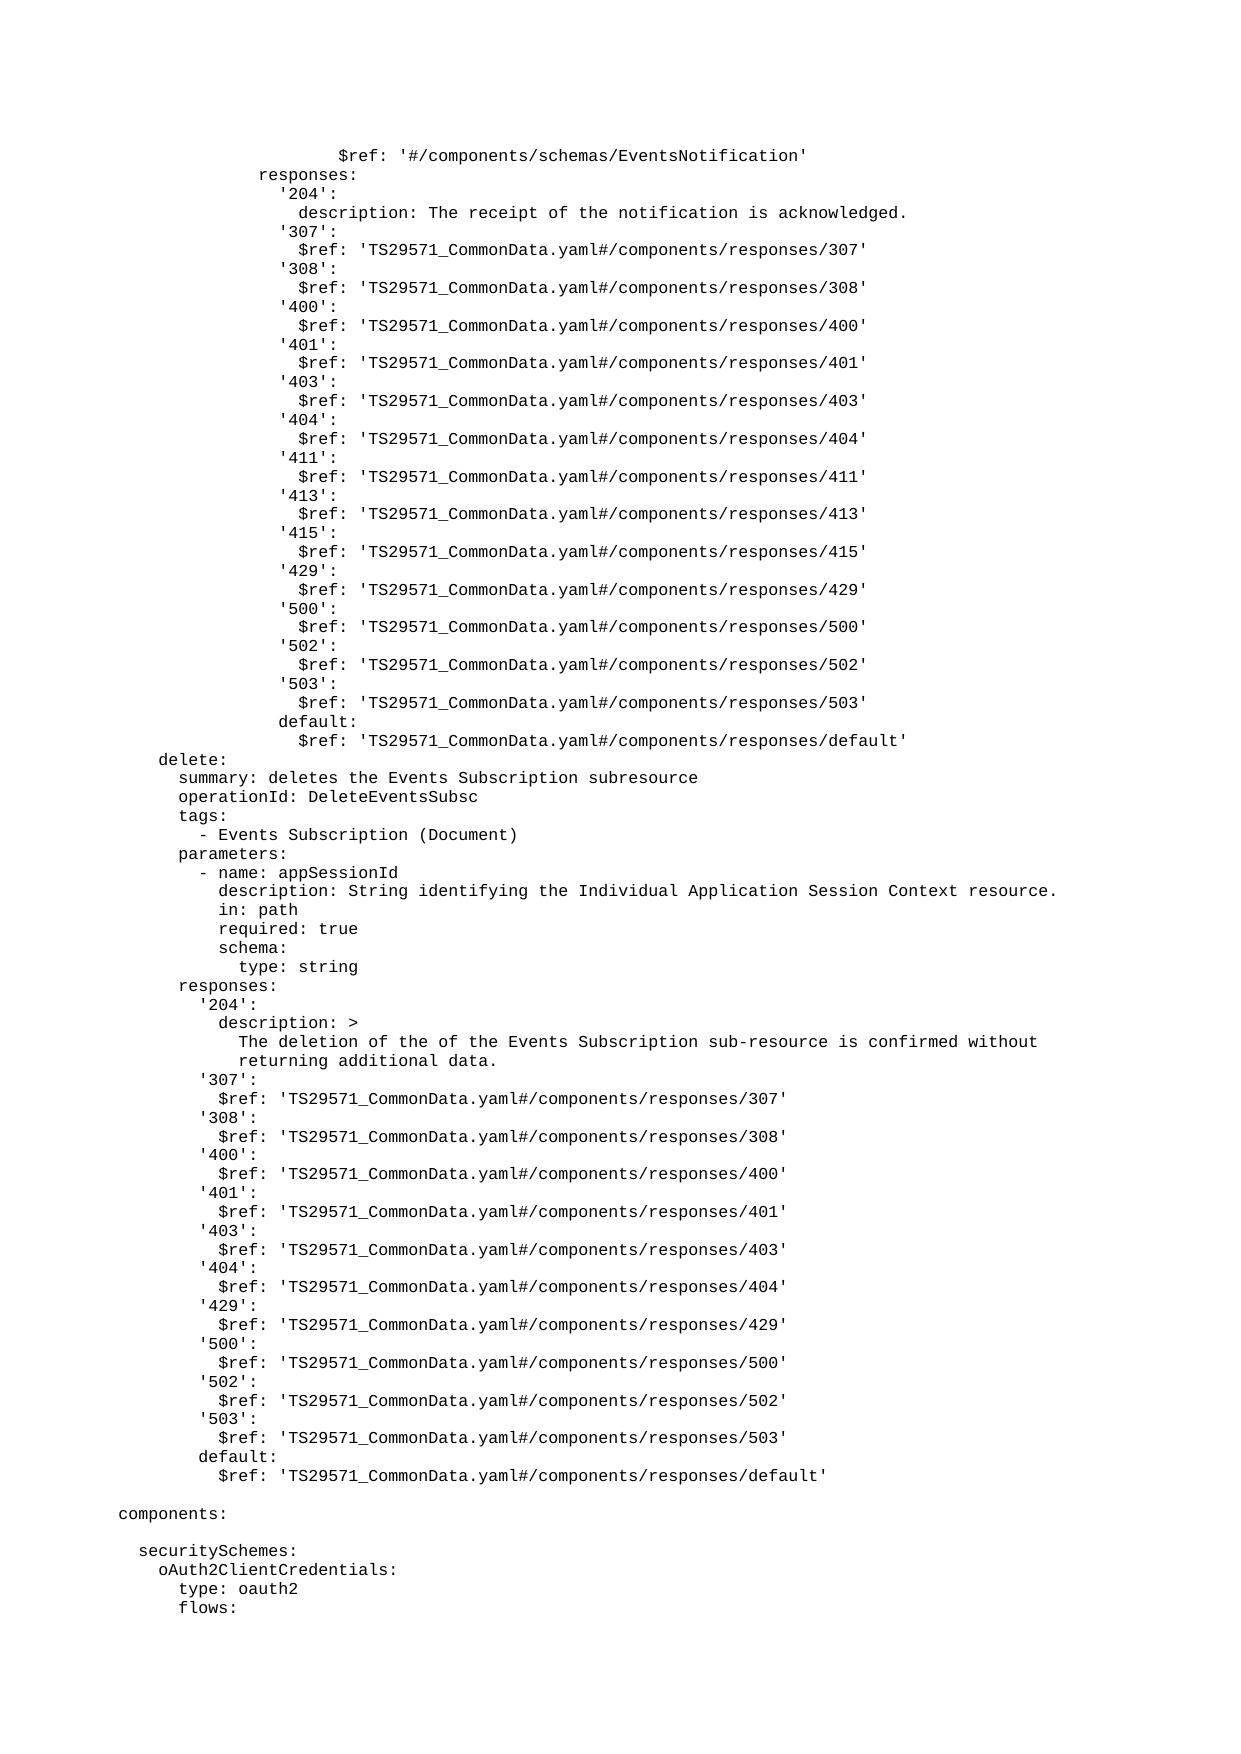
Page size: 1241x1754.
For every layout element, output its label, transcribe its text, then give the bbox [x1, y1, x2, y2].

text description: The receipt of the notification is acknowledged. [118, 204, 1122, 223]
text $ref: 'TS29571_CommonData.yaml#/components/responses/308' [118, 280, 1122, 298]
text responses: [118, 167, 1122, 185]
text $ref: 'TS29571_CommonData.yaml#/components/responses/401' [118, 1203, 1122, 1222]
text '502': [118, 638, 1122, 657]
text responses: [118, 977, 1122, 996]
text - Events Subscription (Document) [118, 826, 1122, 845]
text $ref: 'TS29571_CommonData.yaml#/components/responses/default' [118, 732, 1122, 751]
text $ref: 'TS29571_CommonData.yaml#/components/responses/400' [118, 317, 1122, 336]
text $ref: 'TS29571_CommonData.yaml#/components/responses/403' [118, 393, 1122, 412]
text default: [118, 713, 1122, 732]
text required: true [118, 921, 1122, 939]
text summary: deletes the Events Subscription subresource [118, 770, 1122, 789]
text $ref: 'TS29571_CommonData.yaml#/components/responses/308' [118, 1128, 1122, 1147]
text $ref: 'TS29571_CommonData.yaml#/components/responses/502' [118, 657, 1122, 676]
text '403': [118, 1222, 1122, 1241]
text $ref: 'TS29571_CommonData.yaml#/components/responses/401' [118, 355, 1122, 374]
text '401': [118, 336, 1122, 355]
text '429': [118, 562, 1122, 581]
text schema: [118, 939, 1122, 958]
text type: string [118, 958, 1122, 977]
text returning additional data. [118, 1053, 1122, 1072]
text '503': [118, 676, 1122, 694]
text $ref: 'TS29571_CommonData.yaml#/components/responses/307' [118, 242, 1122, 261]
text $ref: 'TS29571_CommonData.yaml#/components/responses/default' [118, 1467, 1122, 1486]
text '404': [118, 412, 1122, 431]
text operationId: DeleteEventsSubsc [118, 789, 1122, 808]
text '503': [118, 1411, 1122, 1430]
text $ref: 'TS29571_CommonData.yaml#/components/responses/403' [118, 1241, 1122, 1260]
text '204': [118, 996, 1122, 1015]
text $ref: 'TS29571_CommonData.yaml#/components/responses/411' [118, 468, 1122, 487]
text flows: [118, 1599, 1122, 1618]
text parameters: [118, 845, 1122, 864]
text $ref: 'TS29571_CommonData.yaml#/components/responses/503' [118, 694, 1122, 713]
text '404': [118, 1260, 1122, 1279]
text The deletion of the of the Events Subscription sub-resource is confirmed without [118, 1034, 1122, 1053]
text '500': [118, 1336, 1122, 1354]
text '502': [118, 1373, 1122, 1392]
text $ref: 'TS29571_CommonData.yaml#/components/responses/413' [118, 506, 1122, 525]
text $ref: 'TS29571_CommonData.yaml#/components/responses/500' [118, 1354, 1122, 1373]
text components: [118, 1505, 1122, 1524]
text $ref: 'TS29571_CommonData.yaml#/components/responses/404' [118, 431, 1122, 449]
text $ref: 'TS29571_CommonData.yaml#/components/responses/404' [118, 1279, 1122, 1298]
text '204': [118, 185, 1122, 204]
text oAuth2ClientCredentials: [118, 1562, 1122, 1581]
text '415': [118, 525, 1122, 544]
text '400': [118, 298, 1122, 317]
text default: [118, 1449, 1122, 1467]
text '308': [118, 1109, 1122, 1128]
text description: > [118, 1015, 1122, 1034]
text delete: [118, 751, 1122, 770]
text $ref: 'TS29571_CommonData.yaml#/components/responses/503' [118, 1430, 1122, 1449]
text '429': [118, 1298, 1122, 1317]
text $ref: 'TS29571_CommonData.yaml#/components/responses/400' [118, 1166, 1122, 1185]
text '413': [118, 487, 1122, 506]
text type: oauth2 [118, 1581, 1122, 1599]
text '403': [118, 374, 1122, 393]
text '400': [118, 1147, 1122, 1166]
text in: path [118, 902, 1122, 921]
text '307': [118, 1072, 1122, 1090]
text $ref: 'TS29571_CommonData.yaml#/components/responses/500' [118, 619, 1122, 638]
text '401': [118, 1185, 1122, 1203]
text '411': [118, 449, 1122, 468]
text $ref: 'TS29571_CommonData.yaml#/components/responses/429' [118, 1317, 1122, 1336]
text $ref: 'TS29571_CommonData.yaml#/components/responses/502' [118, 1392, 1122, 1411]
text '500': [118, 600, 1122, 619]
text tags: [118, 808, 1122, 826]
text $ref: 'TS29571_CommonData.yaml#/components/responses/307' [118, 1090, 1122, 1109]
text $ref: 'TS29571_CommonData.yaml#/components/responses/429' [118, 581, 1122, 600]
text '307': [118, 223, 1122, 242]
text $ref: '#/components/schemas/EventsNotification' [118, 148, 1122, 167]
text $ref: 'TS29571_CommonData.yaml#/components/responses/415' [118, 544, 1122, 562]
text '308': [118, 261, 1122, 280]
text - name: appSessionId [118, 864, 1122, 883]
text description: String identifying the Individual Application Session Context resource. [118, 883, 1122, 902]
text securitySchemes: [118, 1543, 1122, 1562]
